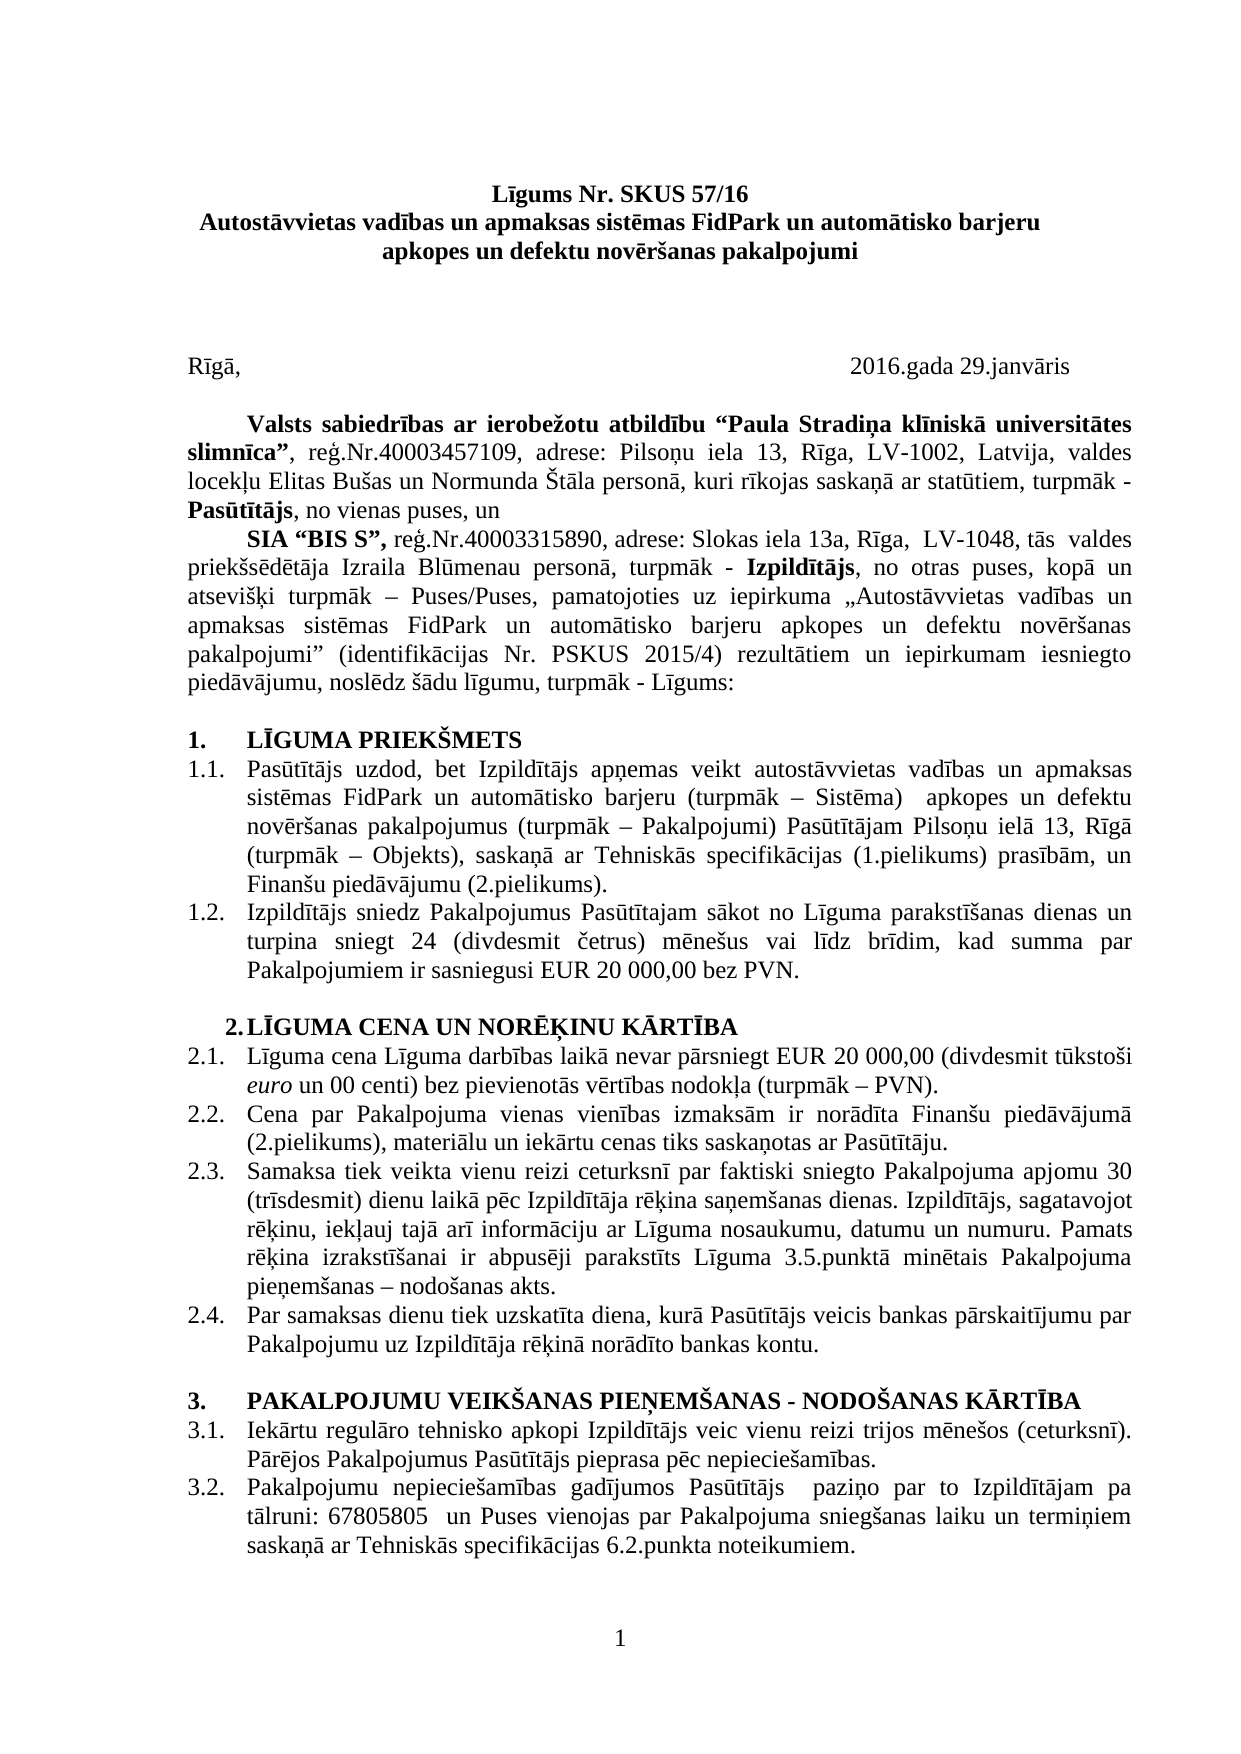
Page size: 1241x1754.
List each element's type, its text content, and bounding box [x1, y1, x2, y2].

list Pakalpojumu nepieciešamības gadījumos Pasūtītājs paziņo par to Izpildītājam pa tālruni: 67805805 un Puses vienojas par Pakalpojuma sniegšanas laiku un termiņiem saskaņā ar Tehniskās specifikācijas 6.2.punkta noteikumiem. [187, 1472, 1132, 1559]
list Samaksa tiek veikta vienu reizi ceturksnī par faktiski sniegto Pakalpojuma apjomu 30 (trīsdesmit) dienu laikā pēc Izpildītāja rēķina saņemšanas dienas. Izpildītājs, sagatavojot rēķinu, iekļauj tajā arī informāciju ar Līguma nosaukumu, datumu un numuru. Pamats rēķina izrakstīšanai ir abpusēji parakstīts Līguma 3.5.punktā minētais Pakalpojuma pieņemšanas – nodošanas akts. [187, 1156, 1132, 1300]
text Autostāvvietas vadības un apmaksas sistēmas FidPark un automātisko barjeru apkopes un defektu novēršanas pakalpojumi [187, 207, 1053, 265]
list Izpildītājs sniedz Pakalpojumus Pasūtītajam sākot no Līguma parakstīšanas dienas un turpina sniegt 24 (divdesmit četrus) mēnešus vai līdz brīdim, kad summa par Pakalpojumiem ir sasniegusi EUR 20 000,00 bez PVN. [187, 897, 1132, 984]
text Līgums Nr. SKUS 57/16 [187, 179, 1053, 207]
subtitle SIA “BIS S”, reģ.Nr.40003315890, adrese: Slokas iela 13a, Rīga, LV-1048, tās valdes priekšsēdētāja Izraila Blūmenau personā, turpmāk - Izpildītājs, no otras puses, kopā un atsevišķi turpmāk – Puses/Puses, pamatojoties uz iepirkuma „Autostāvvietas vadības un apmaksas sistēmas FidPark un automātisko barjeru apkopes un defektu novēršanas pakalpojumi” (identifikācijas Nr. PSKUS 2015/4) rezultātiem un iepirkumam iesniegto piedāvājumu, noslēdz šādu līgumu, turpmāk - Līgums: [187, 524, 1132, 696]
list LĪGUMA CENA UN NORĒĶINU KĀRTĪBA [225, 1012, 1132, 1041]
subtitle Valsts sabiedrības ar ierobežotu atbildību “Paula Stradiņa klīniskā universitātes slimnīca”, reģ.Nr.40003457109, adrese: Pilsoņu iela 13, Rīga, LV-1002, Latvija, valdes locekļu Elitas Bušas un Normunda Štāla personā, kuri rīkojas saskaņā ar statūtiem, turpmāk - Pasūtītājs, no vienas puses, un [187, 409, 1132, 524]
list Pasūtītājs uzdod, bet Izpildītājs apņemas veikt autostāvvietas vadības un apmaksas sistēmas FidPark un automātisko barjeru (turpmāk – Sistēma) apkopes un defektu novēršanas pakalpojumus (turpmāk – Pakalpojumi) Pasūtītājam Pilsoņu ielā 13, Rīgā (turpmāk – Objekts), saskaņā ar Tehniskās specifikācijas (1.pielikums) prasībām, un Finanšu piedāvājumu (2.pielikums). [187, 754, 1132, 897]
list Par samaksas dienu tiek uzskatīta diena, kurā Pasūtītājs veicis bankas pārskaitījumu par Pakalpojumu uz Izpildītāja rēķinā norādīto bankas kontu. [187, 1300, 1132, 1357]
list Iekārtu regulāro tehnisko apkopi Izpildītājs veic vienu reizi trijos mēnešos (ceturksnī). Pārējos Pakalpojumus Pasūtītājs pieprasa pēc nepieciešamības. [187, 1415, 1132, 1472]
text Rīgā, 2016.gada 29.janvāris [187, 351, 1132, 380]
list Cena par Pakalpojuma vienas vienības izmaksām ir norādīta Finanšu piedāvājumā (2.pielikums), materiālu un iekārtu cenas tiks saskaņotas ar Pasūtītāju. [187, 1099, 1132, 1156]
list Līguma cena Līguma darbības laikā nevar pārsniegt EUR 20 000,00 (divdesmit tūkstoši euro un 00 centi) bez pievienotās vērtības nodokļa (turpmāk – PVN). [187, 1041, 1132, 1099]
list LĪGUMA PRIEKŠMETS [187, 725, 1132, 754]
list PAKALPOJUMU VEIKŠANAS PIEŅEMŠANAS - NODOŠANAS KĀRTĪBA [187, 1386, 1132, 1415]
